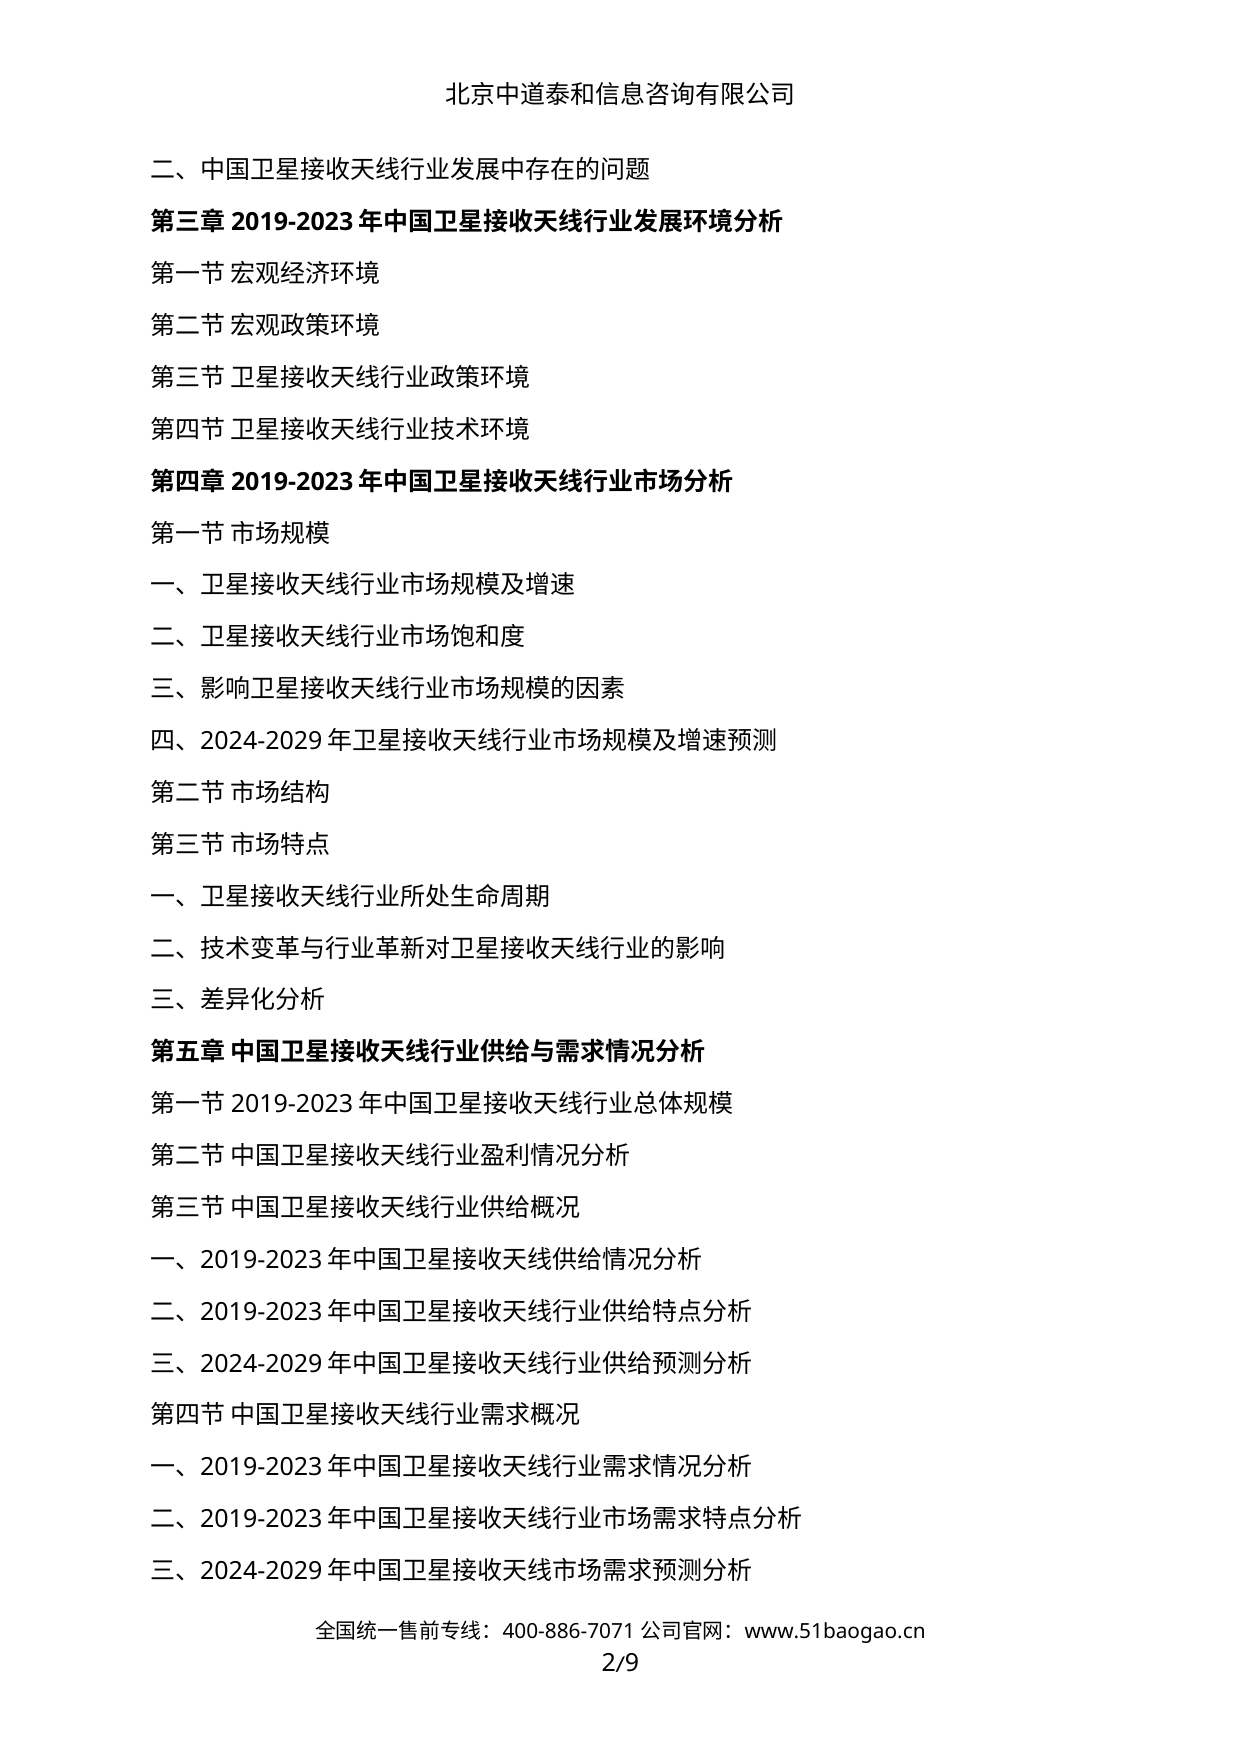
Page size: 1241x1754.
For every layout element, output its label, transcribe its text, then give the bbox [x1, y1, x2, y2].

text 第三节 中国卫星接收天线行业供给概况 [150, 1187, 1090, 1224]
text 三、影响卫星接收天线行业市场规模的因素 [150, 669, 1090, 705]
text 一、2019-2023年中国卫星接收天线供给情况分析 [150, 1239, 1090, 1276]
text 第三章 2019-2023年中国卫星接收天线行业发展环境分析 [150, 202, 1090, 238]
text 第四节 中国卫星接收天线行业需求概况 [150, 1395, 1090, 1431]
text 三、2024-2029年中国卫星接收天线市场需求预测分析 [150, 1551, 1090, 1587]
text 一、卫星接收天线行业市场规模及增速 [150, 565, 1090, 601]
text 第二节 宏观政策环境 [150, 306, 1090, 342]
text 第一节 2019-2023年中国卫星接收天线行业总体规模 [150, 1084, 1090, 1120]
text 第三节 卫星接收天线行业政策环境 [150, 357, 1090, 394]
text 第五章 中国卫星接收天线行业供给与需求情况分析 [150, 1032, 1090, 1068]
text 第一节 宏观经济环境 [150, 254, 1090, 290]
text 二、2019-2023年中国卫星接收天线行业市场需求特点分析 [150, 1499, 1090, 1535]
text 一、2019-2023年中国卫星接收天线行业需求情况分析 [150, 1447, 1090, 1483]
text 二、2019-2023年中国卫星接收天线行业供给特点分析 [150, 1291, 1090, 1327]
text 四、2024-2029年卫星接收天线行业市场规模及增速预测 [150, 721, 1090, 757]
text 第二节 中国卫星接收天线行业盈利情况分析 [150, 1136, 1090, 1172]
text 第三节 市场特点 [150, 824, 1090, 861]
text 三、差异化分析 [150, 980, 1090, 1016]
text 一、卫星接收天线行业所处生命周期 [150, 876, 1090, 912]
text 第一节 市场规模 [150, 513, 1090, 549]
text 第二节 市场结构 [150, 772, 1090, 809]
text 三、2024-2029年中国卫星接收天线行业供给预测分析 [150, 1343, 1090, 1379]
text 二、技术变革与行业革新对卫星接收天线行业的影响 [150, 928, 1090, 964]
text 第四节 卫星接收天线行业技术环境 [150, 409, 1090, 446]
text 第四章 2019-2023年中国卫星接收天线行业市场分析 [150, 461, 1090, 497]
text 二、中国卫星接收天线行业发展中存在的问题 [150, 150, 1090, 186]
text 二、卫星接收天线行业市场饱和度 [150, 617, 1090, 653]
